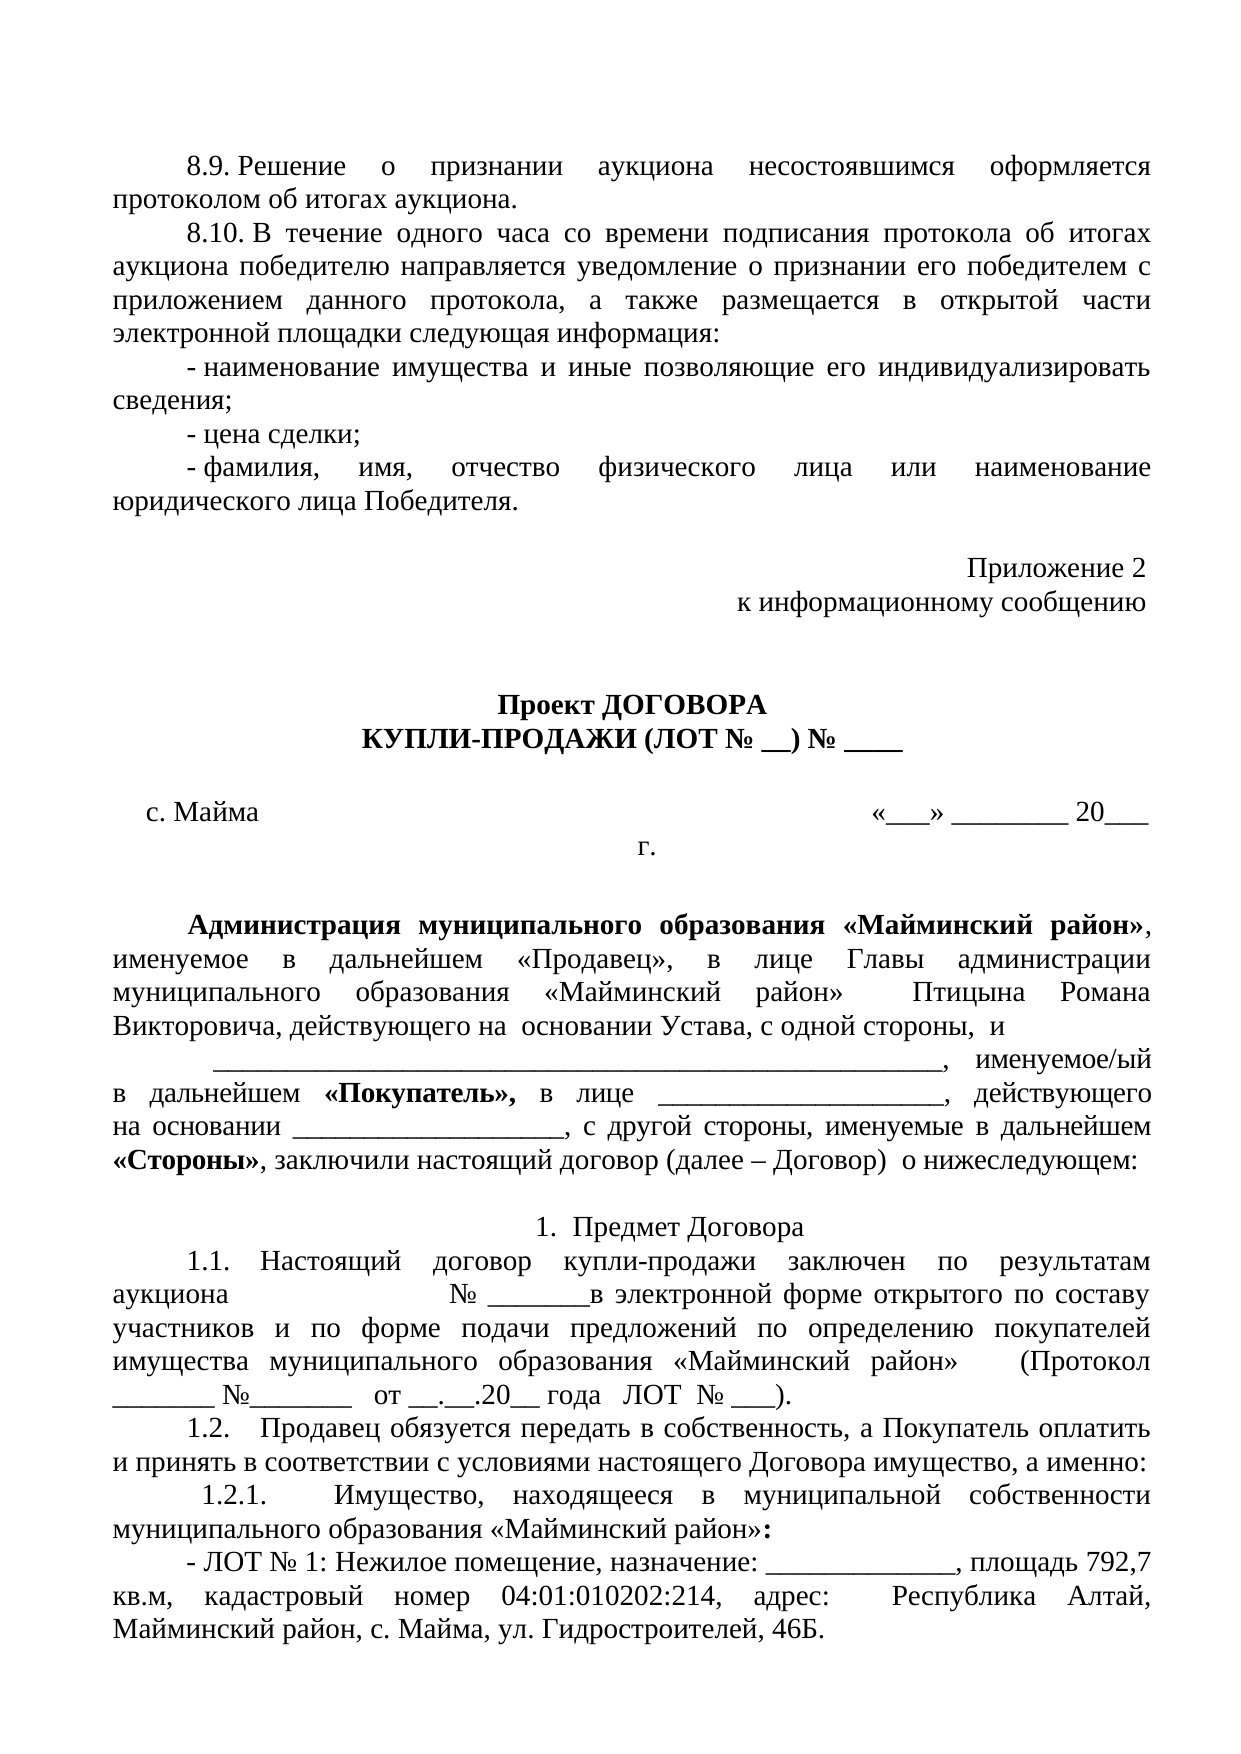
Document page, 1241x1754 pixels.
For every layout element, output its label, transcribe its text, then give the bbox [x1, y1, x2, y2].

subtitle КУПЛИ-ПРОДАЖИ (ЛОТ № __) № ____ [112, 721, 1152, 754]
list Предмет Договора [187, 1209, 1152, 1243]
text к информационному сообщению [53, 584, 1146, 617]
list Продавец обязуется передать в собственность, а Покупатель оплатить и принять в соответствии с условиями настоящего Договора имущество, а именно: [112, 1410, 1152, 1477]
text - цена сделки; [112, 416, 1152, 449]
text - ЛОТ № 1: Нежилое помещение, назначение: _____________, площадь 792,7 кв.м, кадастровый номер 04:01:010202:214, адрес: Республика Алтай, Майминский район, с. Майма, ул. Гидростроителей, 46Б. [112, 1544, 1152, 1645]
list Настоящий договор купли-продажи заключен по результатам аукциона № _______в электронной форме открытого по составу участников и по форме подачи предложений по определению покупателей имущества муниципального образования «Майминский район» (Протокол _______ №_______ от __.__.20__ года ЛОТ № ___). [112, 1243, 1152, 1410]
text __________________________________________________, именуемое/ый в дальнейшем «Покупатель», в лице ____________________, действующего на основании ___________________, с другой стороны, именуемые в дальнейшем «Стороны», заключили настоящий договор (далее – Договор) о нижеследующем: [112, 1041, 1152, 1176]
text - фамилия, имя, отчество физического лица или наименование юридического лица Победителя. [112, 449, 1152, 517]
text 8.9. Решение о признании аукциона несостоявшимся оформляется протоколом об итогах аукциона. [112, 148, 1152, 215]
text с. Майма «___» ________ 20___ г. [142, 794, 1152, 861]
text - наименование имущества и иные позволяющие его индивидуализировать сведения; [112, 349, 1152, 416]
text Администрация муниципального образования «Майминский район», именуемое в дальнейшем «Продавец», в лице Главы администрации муниципального образования «Майминский район» Птицына Романа Викторовича, действующего на основании Устава, с одной стороны, и [112, 907, 1152, 1041]
list Имущество, находящееся в муниципальной собственности муниципального образования «Майминский район»: [112, 1477, 1152, 1544]
text 8.10. В течение одного часа со времени подписания протокола об итогах аукциона победителю направляется уведомление о признании его победителем с приложением данного протокола, а также размещается в открытой части электронной площадки следующая информация: [112, 215, 1152, 349]
text Приложение 2 [53, 550, 1146, 584]
text Проект ДОГОВОРА [112, 687, 1152, 721]
